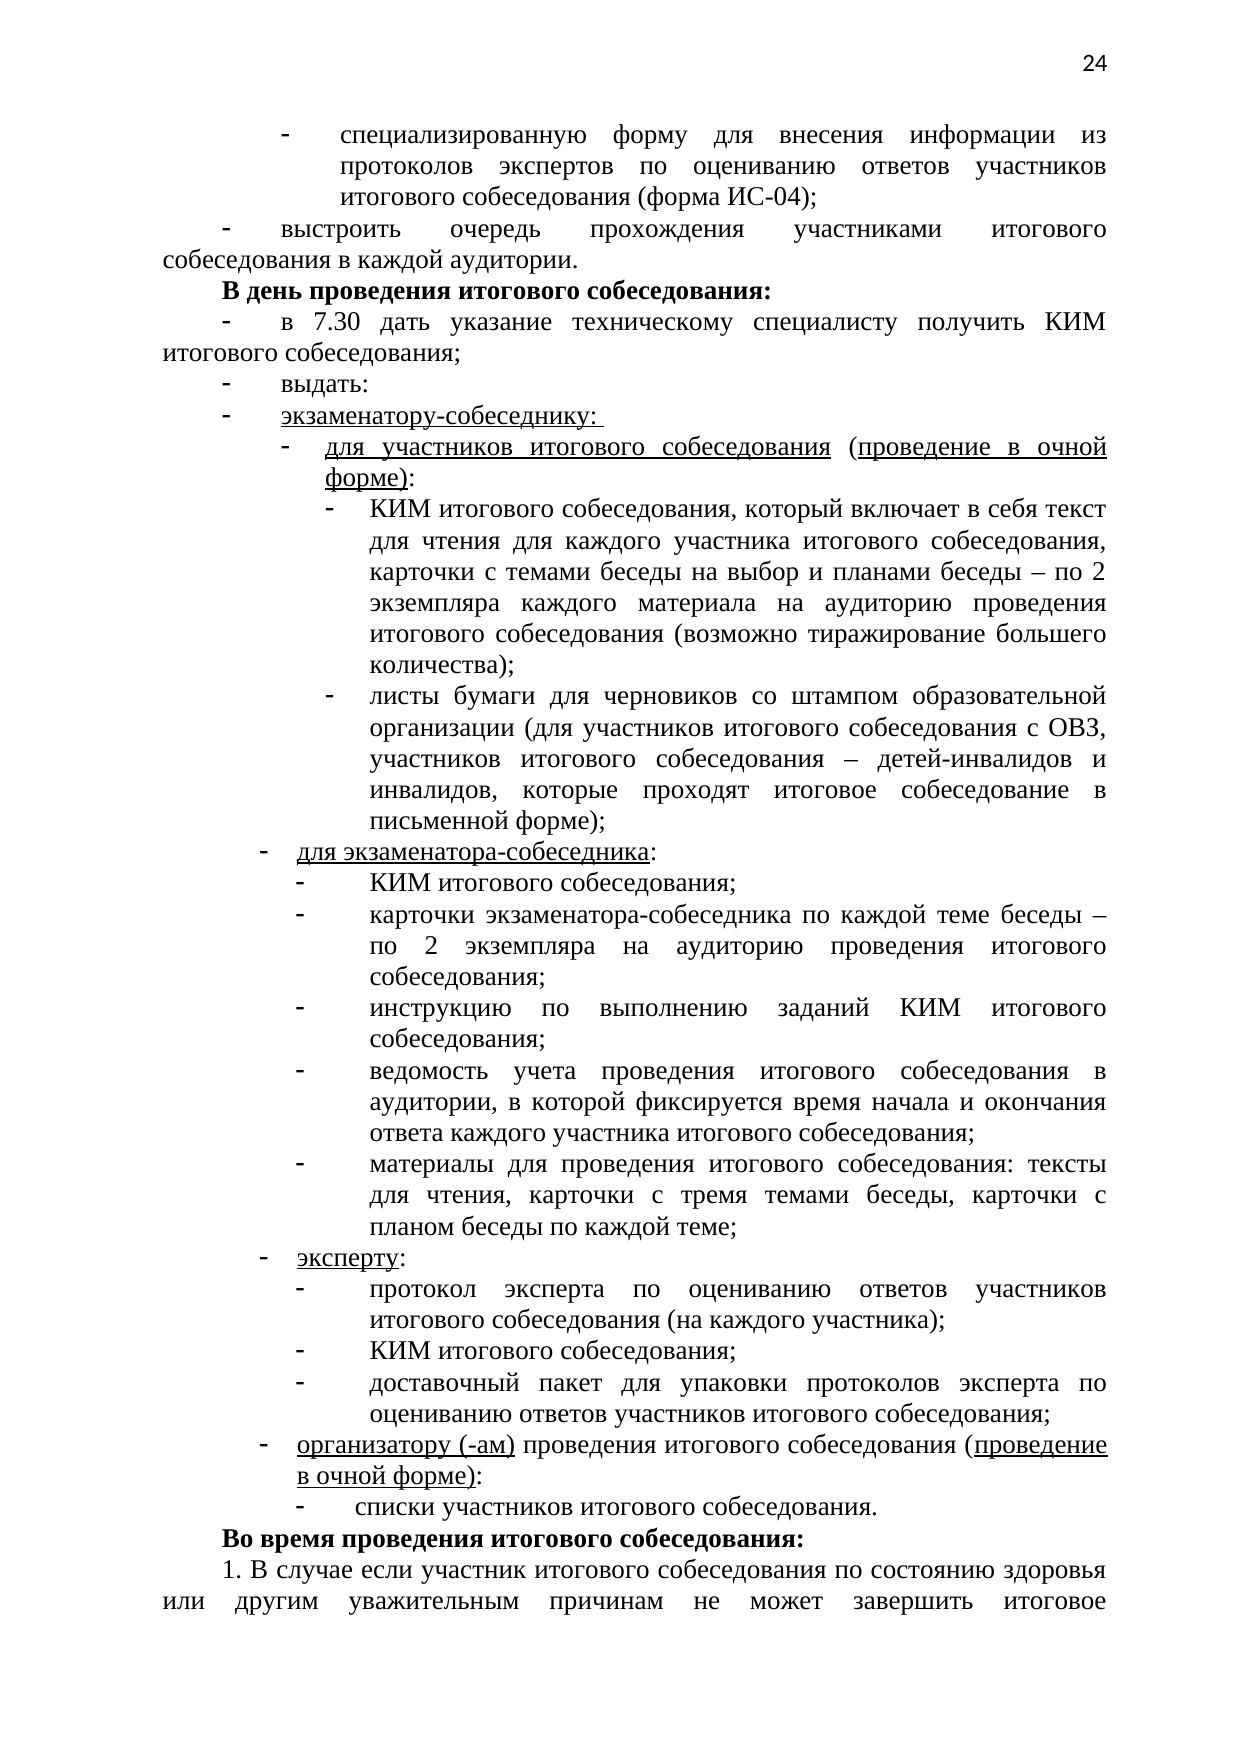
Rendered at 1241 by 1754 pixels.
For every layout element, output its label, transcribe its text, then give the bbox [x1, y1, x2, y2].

list КИМ итогового собеседования; [295, 867, 1107, 898]
text Во время проведения итогового собеседования: [162, 1522, 1107, 1553]
list эксперту: [259, 1241, 1107, 1272]
list карточки экзаменатора-собеседника по каждой теме беседы – по 2 экземпляра на аудиторию проведения итогового собеседования; [295, 898, 1107, 991]
list инструкцию по выполнению заданий КИМ итогового собеседования; [295, 991, 1107, 1054]
list КИМ итогового собеседования, который включает в себя текст для чтения для каждого участника итогового собеседования, карточки с темами беседы на выбор и планами беседы – по 2 экземпляра каждого материала на аудиторию проведения итогового собеседования (возможно тиражирование большего количества); [325, 492, 1107, 679]
list специализированную форму для внесения информации из протоколов экспертов по оцениванию ответов участников итогового собеседования (форма ИС-04); [281, 118, 1107, 212]
list выдать: [222, 368, 1107, 399]
list списки участников итогового собеседования. [295, 1491, 1107, 1522]
list протокол эксперта по оцениванию ответов участников итогового собеседования (на каждого участника); [295, 1272, 1107, 1334]
list материалы для проведения итогового собеседования: тексты для чтения, карточки с тремя темами беседы, карточки с планом беседы по каждой теме; [295, 1147, 1107, 1241]
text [162, 1553, 1107, 1615]
list выстроить очередь прохождения участниками итогового собеседования в каждой аудитории. [162, 212, 1107, 274]
list для участников итогового собеседования (проведение в очной форме): [281, 430, 1107, 492]
list КИМ итогового собеседования; [295, 1334, 1107, 1366]
list организатору (-ам) проведения итогового собеседования (проведение в очной форме): [259, 1428, 1107, 1491]
list листы бумаги для черновиков со штампом образовательной организации (для участников итогового собеседования с ОВЗ, участников итогового собеседования – детей-инвалидов и инвалидов, которые проходят итоговое собеседование в письменной форме); [325, 679, 1107, 835]
list для экзаменатора-собеседника: [259, 835, 1107, 867]
text В день проведения итогового собеседования: [162, 274, 1107, 305]
list доставочный пакет для упаковки протоколов эксперта по оцениванию ответов участников итогового собеседования; [295, 1366, 1107, 1428]
list экзаменатору-собеседнику: [222, 399, 1107, 430]
list ведомость учета проведения итогового собеседования в аудитории, в которой фиксируется время начала и окончания ответа каждого участника итогового собеседования; [295, 1054, 1107, 1147]
list в 7.30 дать указание техническому специалисту получить КИМ итогового собеседования; [162, 305, 1107, 368]
